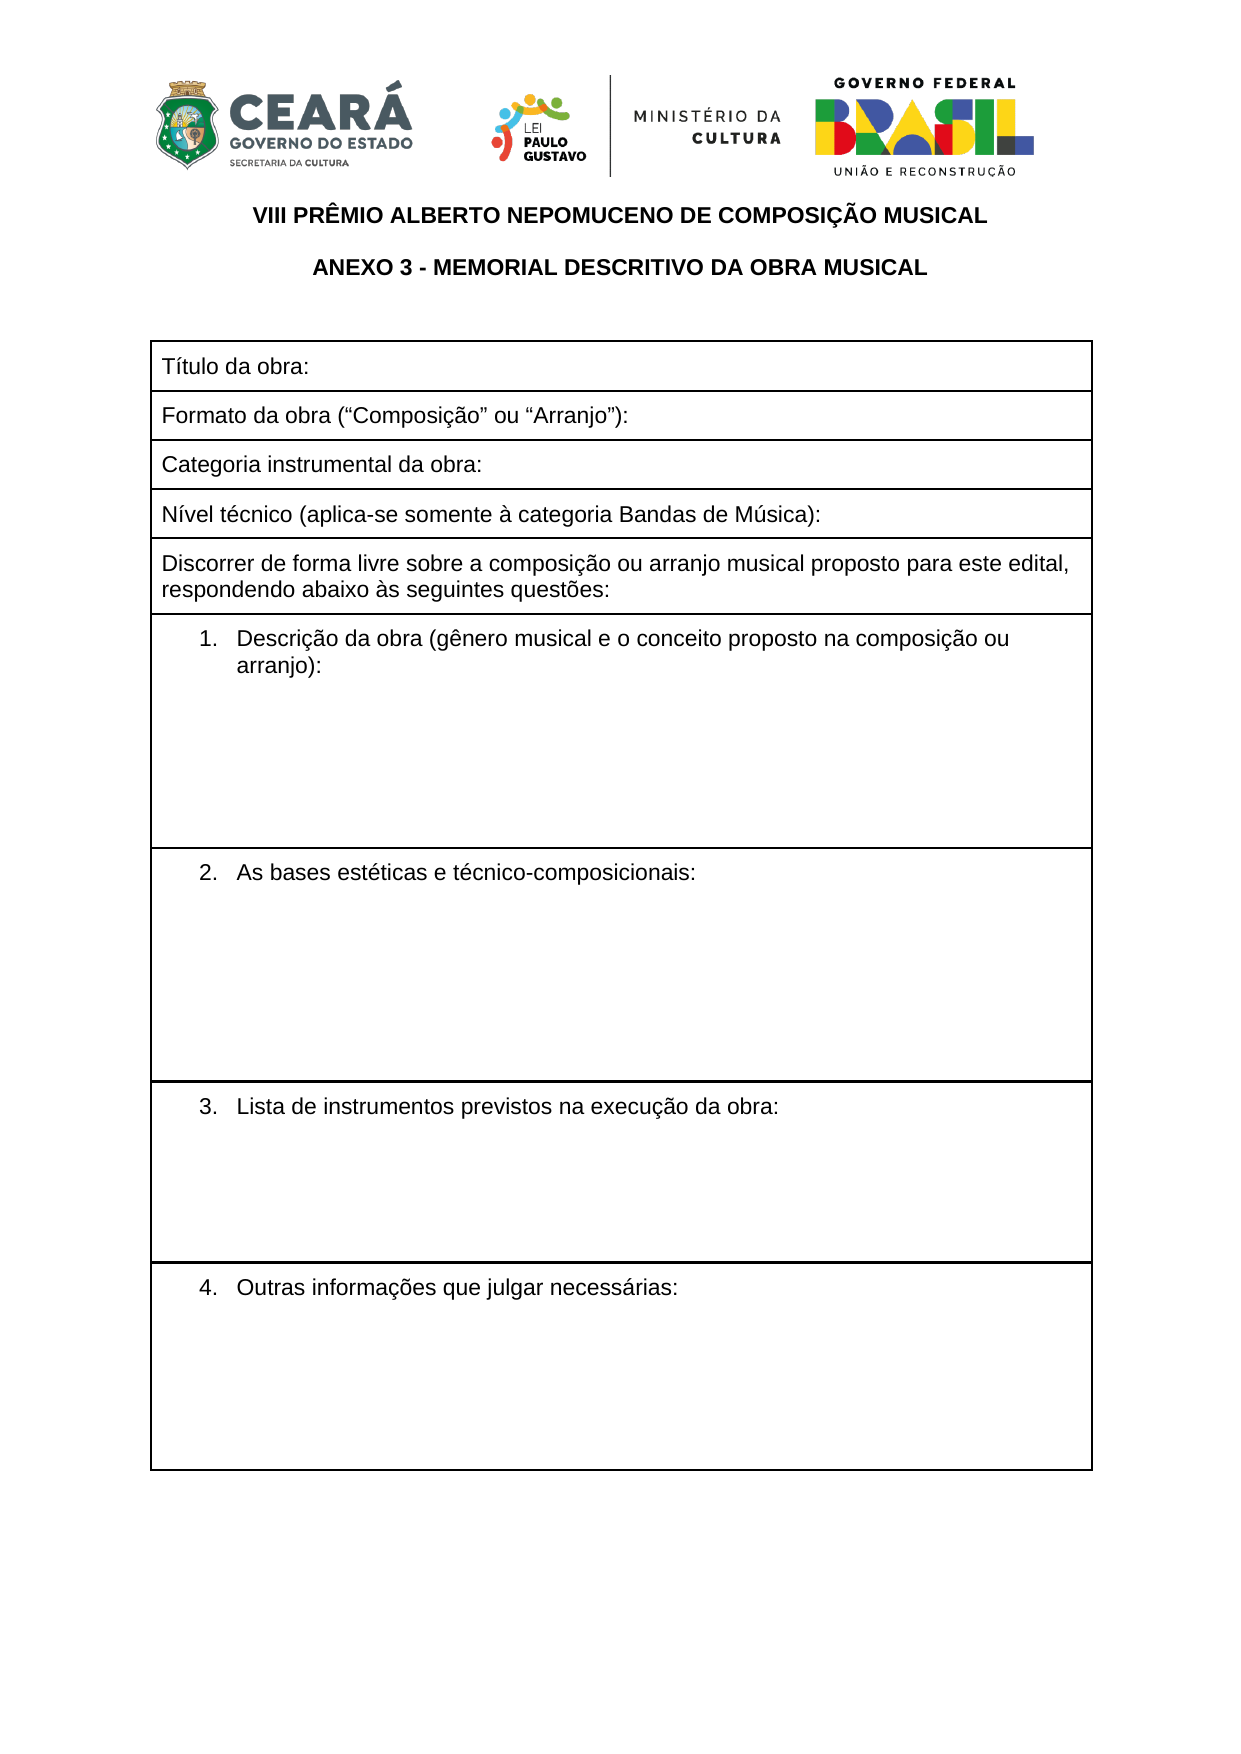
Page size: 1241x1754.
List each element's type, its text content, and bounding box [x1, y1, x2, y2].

table_cell Discorrer de forma livre sobre a composição ou arranjo musical proposto para este edital, respondendo abaixo às seguintes questões: [152, 539, 1091, 613]
text ANEXO 3 - MEMORIAL DESCRITIVO DA OBRA MUSICAL [150, 253, 1090, 280]
table_header Título da obra: [152, 342, 1091, 389]
table_cell Categoria instrumental da obra: [152, 441, 1091, 488]
table_cell Nível técnico (aplica-se somente à categoria Bandas de Música): [152, 490, 1091, 537]
table_cell Outras informações que julgar necessárias: [152, 1264, 1091, 1469]
table_cell Descrição da obra (gênero musical e o conceito proposto na composição ou arranjo): [152, 615, 1091, 847]
table_cell As bases estéticas e técnico-composicionais: [152, 849, 1091, 1080]
table_cell Lista de instrumentos previstos na execução da obra: [152, 1083, 1091, 1261]
picture [150, 75, 1036, 177]
text VIII PRÊMIO ALBERTO NEPOMUCENO DE COMPOSIÇÃO MUSICAL [150, 202, 1090, 228]
table_cell Formato da obra (“Composição” ou “Arranjo”): [152, 392, 1091, 439]
